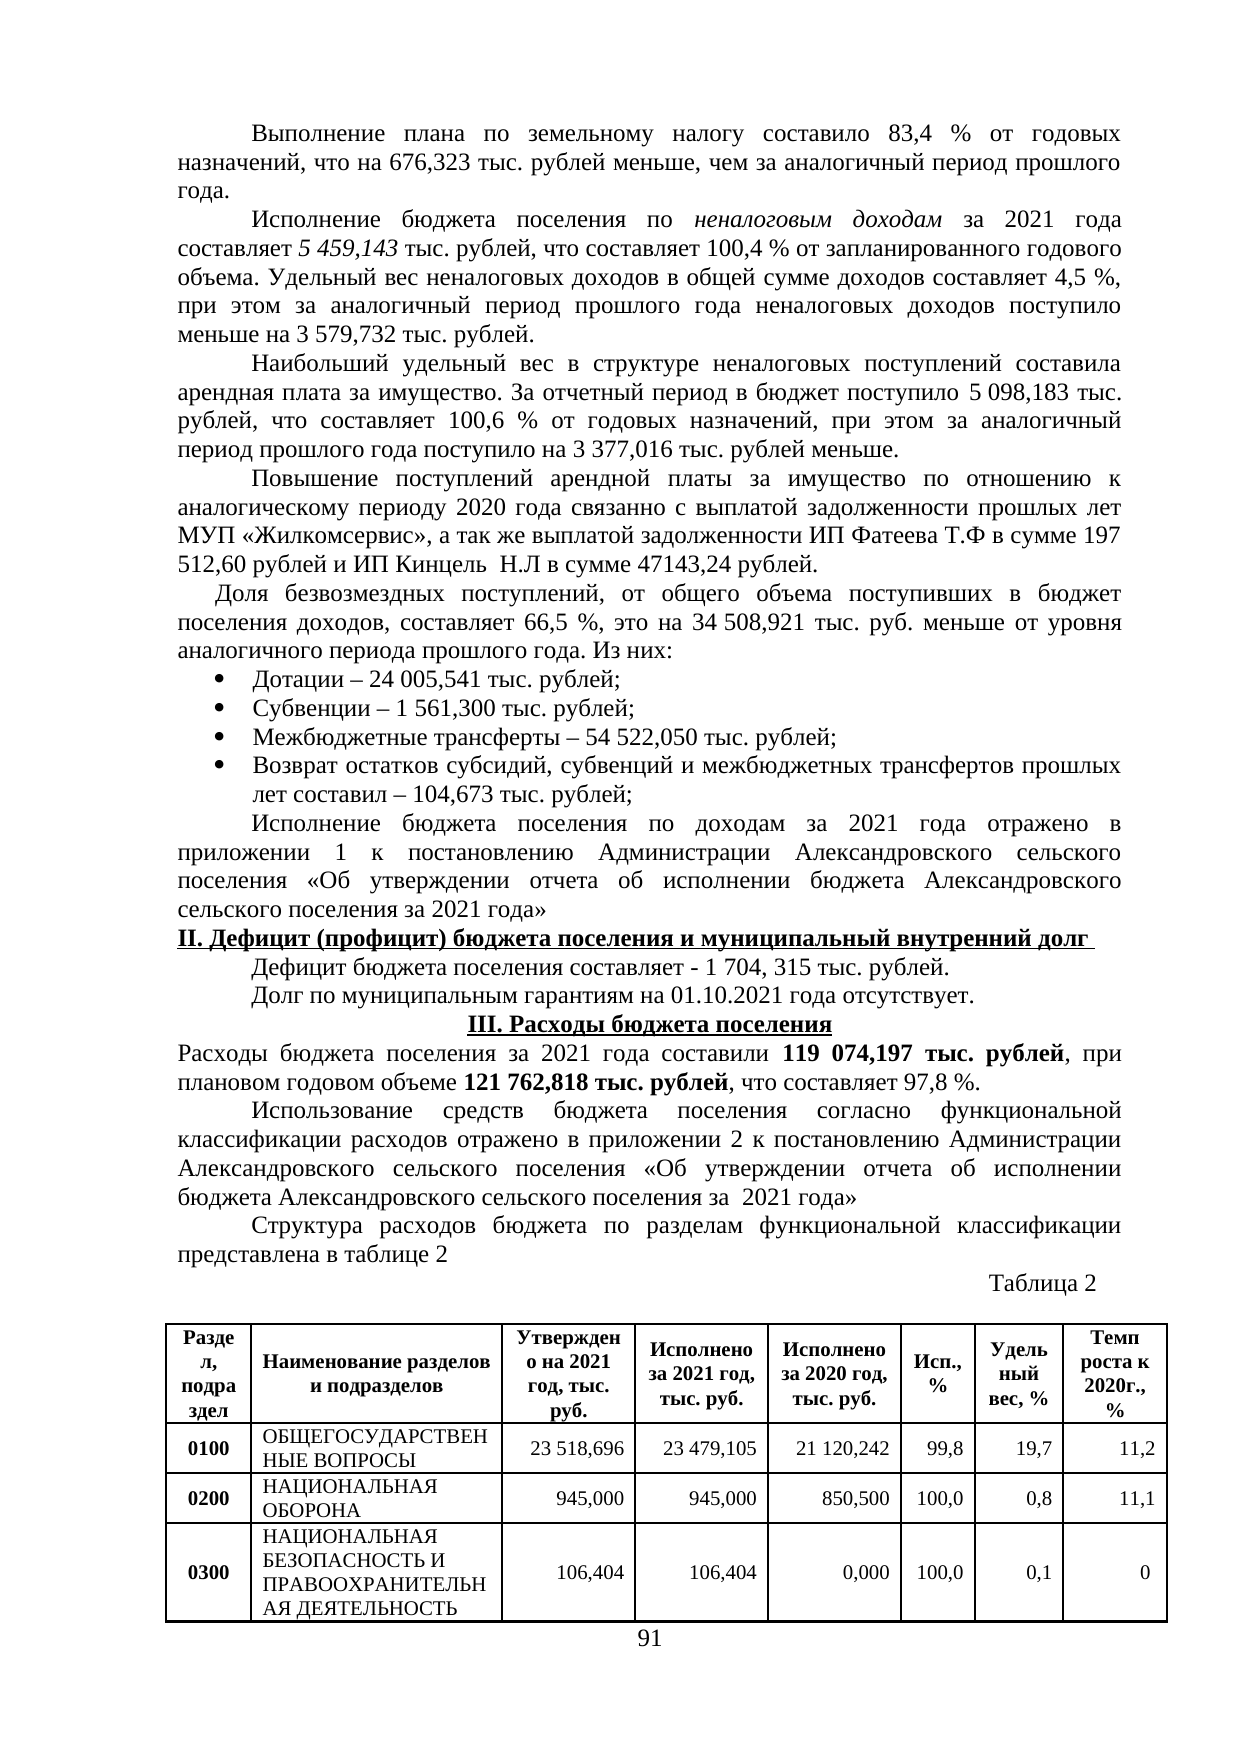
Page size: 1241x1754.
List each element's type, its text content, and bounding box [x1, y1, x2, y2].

text Таблица 2 [988, 1268, 1122, 1297]
text Доля безвозмездных поступлений, от общего объема поступивших в бюджет поселения доходов, составляет 66,5 %, это на 34 508,921 тыс. руб. меньше от уровня аналогичного периода прошлого года. Из них: [177, 578, 1122, 664]
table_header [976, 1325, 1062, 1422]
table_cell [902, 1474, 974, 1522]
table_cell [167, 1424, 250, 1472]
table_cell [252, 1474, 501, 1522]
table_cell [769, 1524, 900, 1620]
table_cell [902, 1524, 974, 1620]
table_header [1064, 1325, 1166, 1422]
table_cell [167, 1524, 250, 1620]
list Возврат остатков субсидий, субвенций и межбюджетных трансфертов прошлых лет составил – 104,673 тыс. рублей; [215, 751, 1122, 808]
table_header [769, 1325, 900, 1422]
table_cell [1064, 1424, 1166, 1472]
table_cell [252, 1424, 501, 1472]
text Исполнение бюджета поселения по доходам за 2021 года отражено в приложении 1 к постановлению Администрации Александровского сельского поселения «Об утверждении отчета об исполнении бюджета Александровского сельского поселения за 2021 года» [177, 808, 1122, 923]
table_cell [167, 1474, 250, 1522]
list Межбюджетные трансферты – 54 522,050 тыс. рублей; [215, 722, 1122, 751]
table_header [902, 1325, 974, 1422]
list Субвенции – 1 561,300 тыс. рублей; [215, 693, 1122, 722]
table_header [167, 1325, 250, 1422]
text II. Дефицит (профицит) бюджета поселения и муниципальный внутренний долг [177, 923, 1122, 952]
text Выполнение плана по земельному налогу составило 83,4 % от годовых назначений, что на 676,323 тыс. рублей меньше, чем за аналогичный период прошлого года. [177, 118, 1122, 204]
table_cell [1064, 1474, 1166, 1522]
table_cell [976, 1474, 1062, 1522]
list Дотации – 24 005,541 тыс. рублей; [215, 664, 1122, 693]
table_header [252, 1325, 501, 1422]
text Использование средств бюджета поселения согласно функциональной классификации расходов отражено в приложении 2 к постановлению Администрации Александровского сельского поселения «Об утверждении отчета об исполнении бюджета Александровского сельского поселения за 2021 года» [177, 1096, 1122, 1211]
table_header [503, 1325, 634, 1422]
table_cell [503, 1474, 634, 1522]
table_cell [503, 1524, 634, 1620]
text III. Расходы бюджета поселения [177, 1009, 1122, 1038]
text Дефицит бюджета поселения составляет - 1 704, 315 тыс. рублей. [177, 952, 1122, 981]
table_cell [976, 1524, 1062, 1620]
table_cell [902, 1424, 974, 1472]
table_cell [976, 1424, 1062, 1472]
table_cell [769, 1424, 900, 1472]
text Повышение поступлений арендной платы за имущество по отношению к аналогическому периоду 2020 года связанно с выплатой задолженности прошлых лет МУП «Жилкомсервис», а так же выплатой задолженности ИП Фатеева Т.Ф в сумме 197 512,60 рублей и ИП Кинцель Н.Л в сумме 47143,24 рублей. [177, 463, 1122, 578]
text Наибольший удельный вес в структуре неналоговых поступлений составила арендная плата за имущество. За отчетный период в бюджет поступило 5 098,183 тыс. рублей, что составляет 100,6 % от годовых назначений, при этом за аналогичный период прошлого года поступило на 3 377,016 тыс. рублей меньше. [177, 348, 1122, 463]
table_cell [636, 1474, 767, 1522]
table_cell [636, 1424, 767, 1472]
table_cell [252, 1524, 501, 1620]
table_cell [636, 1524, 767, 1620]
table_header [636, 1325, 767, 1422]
text Исполнение бюджета поселения по неналоговым доходам за 2021 года составляет 5 459,143 тыс. рублей, что составляет 100,4 % от запланированного годового объема. Удельный вес неналоговых доходов в общей сумме доходов составляет 4,5 %, при этом за аналогичный период прошлого года неналоговых доходов поступило меньше на 3 579,732 тыс. рублей. [177, 204, 1122, 348]
text Расходы бюджета поселения за 2021 года составили 119 074,197 тыс. рублей, при плановом годовом объеме 121 762,818 тыс. рублей, что составляет 97,8 %. [177, 1038, 1122, 1096]
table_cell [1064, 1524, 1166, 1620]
text Долг по муниципальным гарантиям на 01.10.2021 года отсутствует. [177, 981, 1122, 1009]
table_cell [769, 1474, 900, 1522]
text Структура расходов бюджета по разделам функциональной классификации представлена в таблице 2 [177, 1211, 1122, 1268]
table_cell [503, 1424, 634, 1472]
